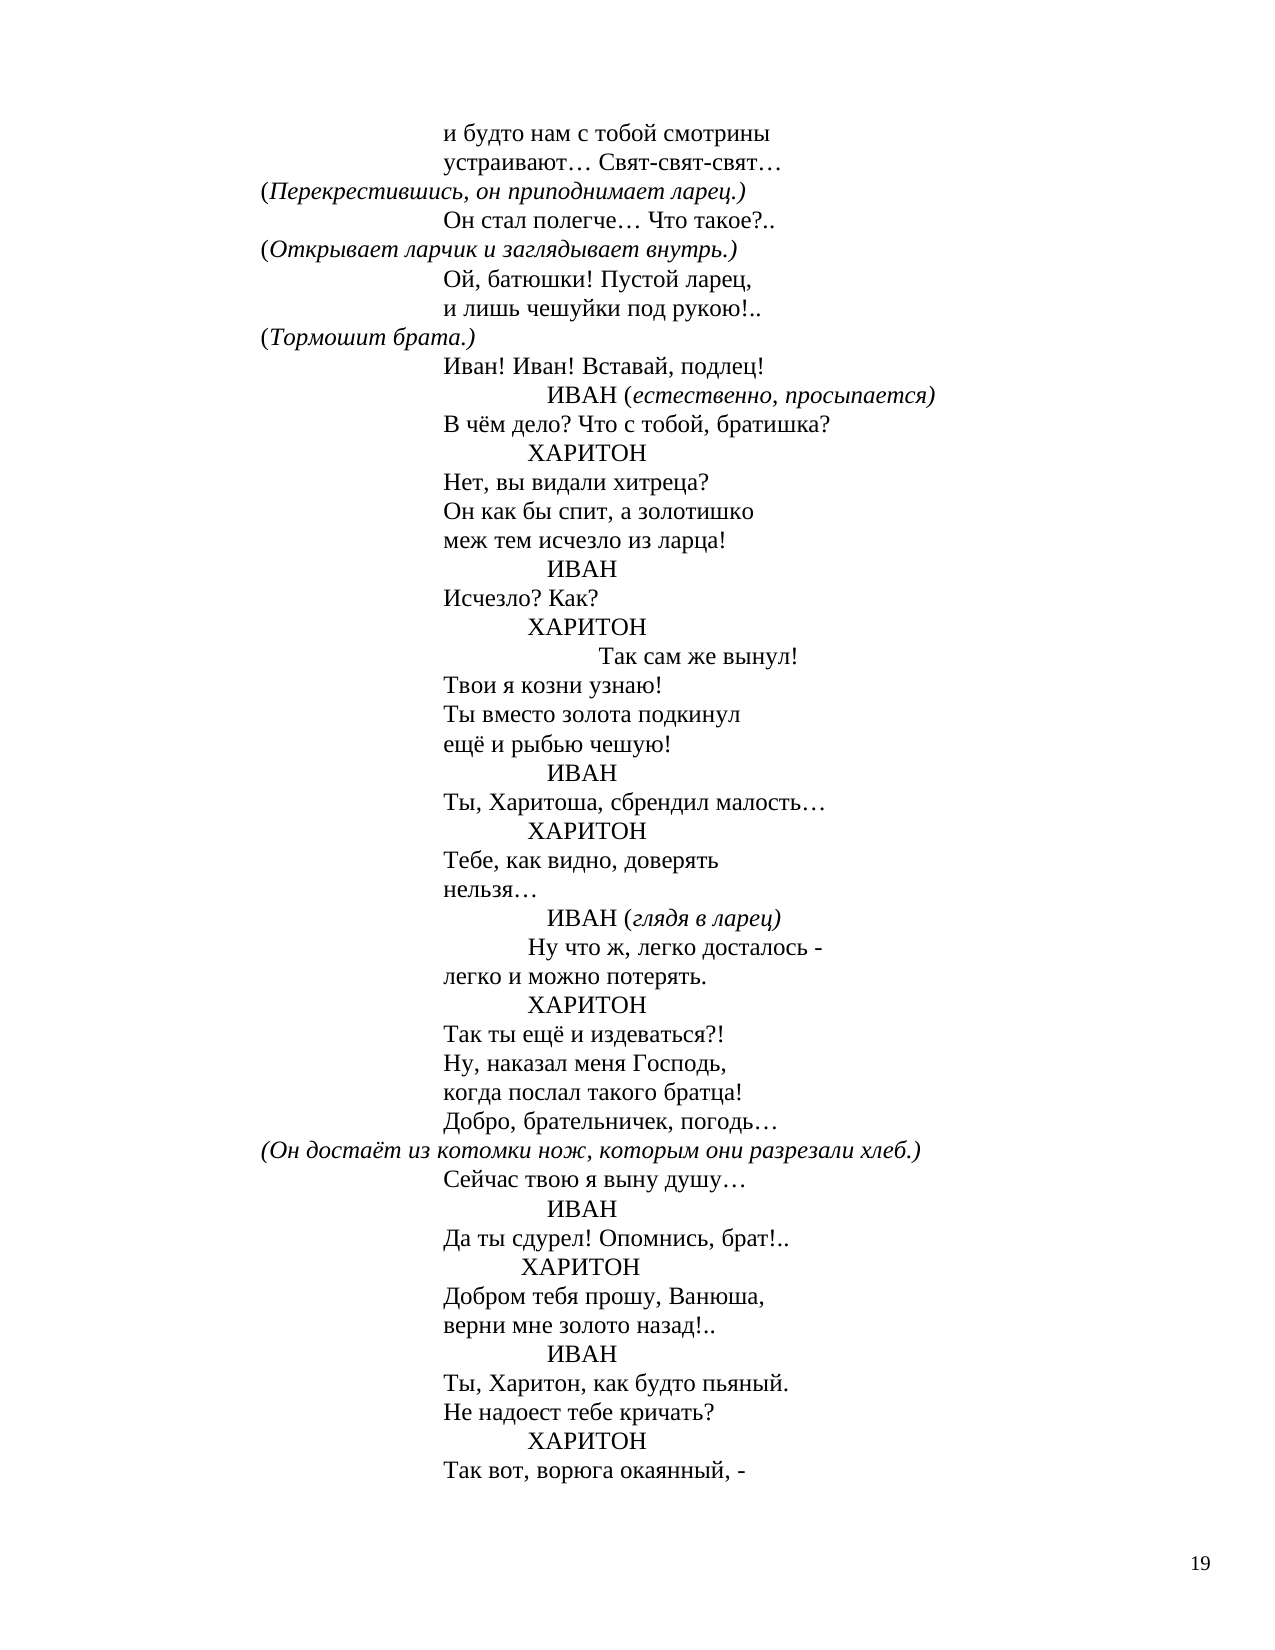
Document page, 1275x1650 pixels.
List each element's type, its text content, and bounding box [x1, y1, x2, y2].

text Он стал полегче… Что такое?.. (Открывает ларчик и заглядывает внутрь.) [222, 205, 1211, 263]
text ХАРИТОН [222, 612, 1211, 641]
text Да ты сдурел! Опомнись, брат!.. [222, 1222, 1211, 1252]
text Добро, брательничек, погодь… (Он достаёт из котомки нож, которым они разрезали хлеб.) [222, 1106, 1211, 1164]
text Иван! Иван! Вставай, подлец! [222, 351, 1211, 380]
text устраивают… Свят-свят-свят… (Перекрестившись, он приподнимает ларец.) [222, 147, 1211, 205]
text ИВАН (естественно, просыпается) [222, 380, 1211, 409]
text Исчезло? Как? [222, 583, 1211, 612]
text Сейчас твою я выну душу… [222, 1164, 1211, 1193]
text ИВАН [222, 554, 1211, 583]
text Твои я козни узнаю! [222, 670, 1211, 699]
text меж тем исчезло из ларца! [222, 525, 1211, 554]
text ХАРИТОН [222, 1252, 1211, 1281]
text нельзя… [222, 874, 1211, 903]
text Так сам же вынул! [222, 641, 1211, 670]
text ХАРИТОН [222, 990, 1211, 1019]
text когда послал такого братца! [222, 1077, 1211, 1106]
text Нет, вы видали хитреца? [222, 467, 1211, 496]
text ХАРИТОН [222, 1426, 1211, 1455]
text Ой, батюшки! Пустой ларец, [222, 263, 1211, 292]
text Не надоест тебе кричать? [222, 1397, 1211, 1426]
text Добром тебя прошу, Ванюша, [222, 1281, 1211, 1310]
text и лишь чешуйки под рукою!.. (Тормошит брата.) [222, 292, 1211, 351]
text ИВАН [222, 757, 1211, 787]
text Ты вместо золота подкинул [222, 699, 1211, 728]
text ИВАН [222, 1339, 1211, 1368]
text Он как бы спит, а золотишко [222, 496, 1211, 525]
text Ну, наказал меня Господь, [222, 1048, 1211, 1077]
text легко и можно потерять. [222, 961, 1211, 990]
text Так ты ещё и издеваться?! [222, 1019, 1211, 1048]
text В чём дело? Что с тобой, братишка? [222, 409, 1211, 438]
text Ты, Харитон, как будто пьяный. [222, 1368, 1211, 1397]
text ИВАН (глядя в ларец) [222, 903, 1211, 932]
text ИВАН [222, 1193, 1211, 1222]
text ещё и рыбью чешую! [222, 728, 1211, 757]
text Ну что ж, легко досталось - [222, 932, 1211, 961]
text ХАРИТОН [222, 816, 1211, 845]
text ХАРИТОН [222, 438, 1211, 467]
text и будто нам с тобой смотрины [222, 118, 1211, 147]
text Тебе, как видно, доверять [222, 845, 1211, 874]
text Так вот, ворюга окаянный, - [222, 1455, 1211, 1484]
text верни мне золото назад!.. [222, 1310, 1211, 1339]
text Ты, Харитоша, сбрендил малость… [222, 787, 1211, 816]
